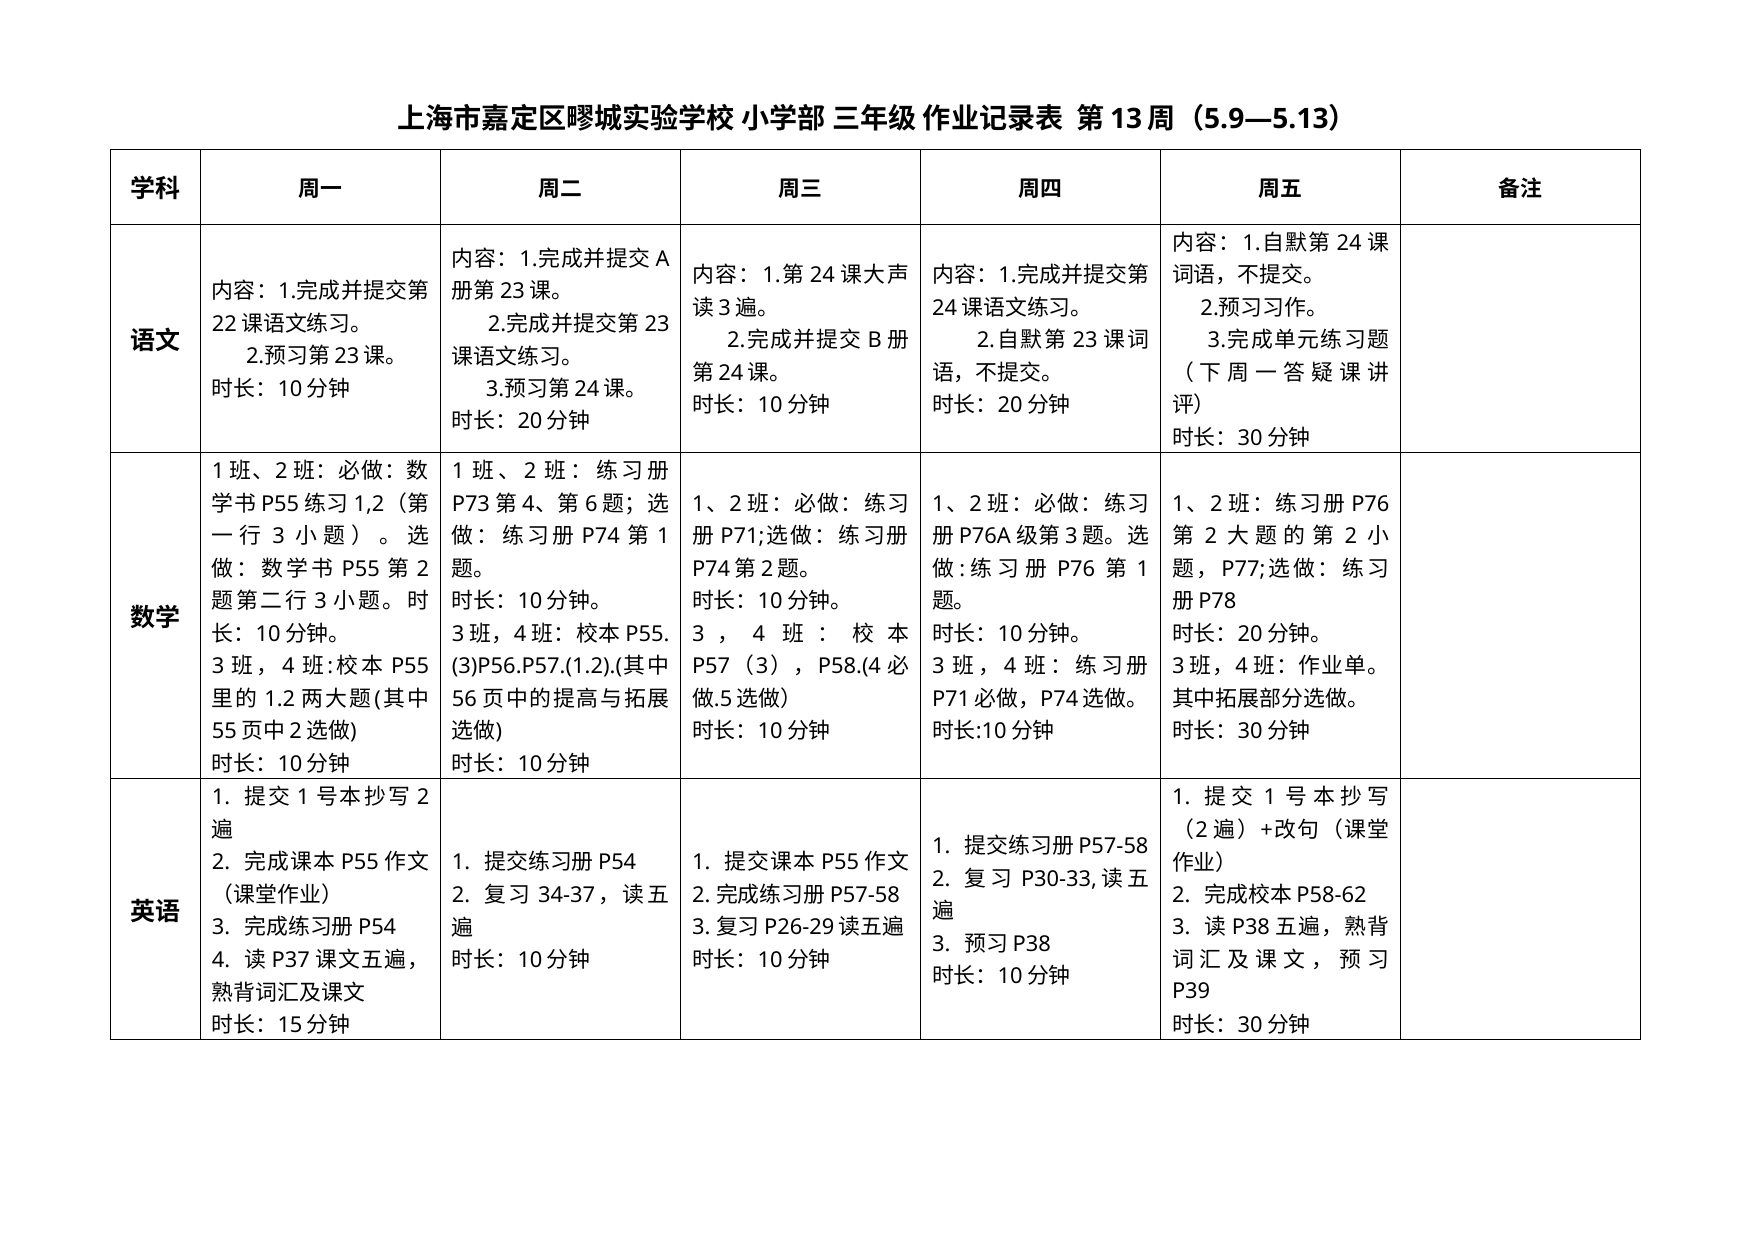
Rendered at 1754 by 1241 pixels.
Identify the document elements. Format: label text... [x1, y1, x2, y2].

table_header [75, 149, 1694, 1080]
text 上海市嘉定区疁城实验学校 小学部 三年级 作业记录表 第13周（5.9—5.13） [75, 84, 1679, 149]
